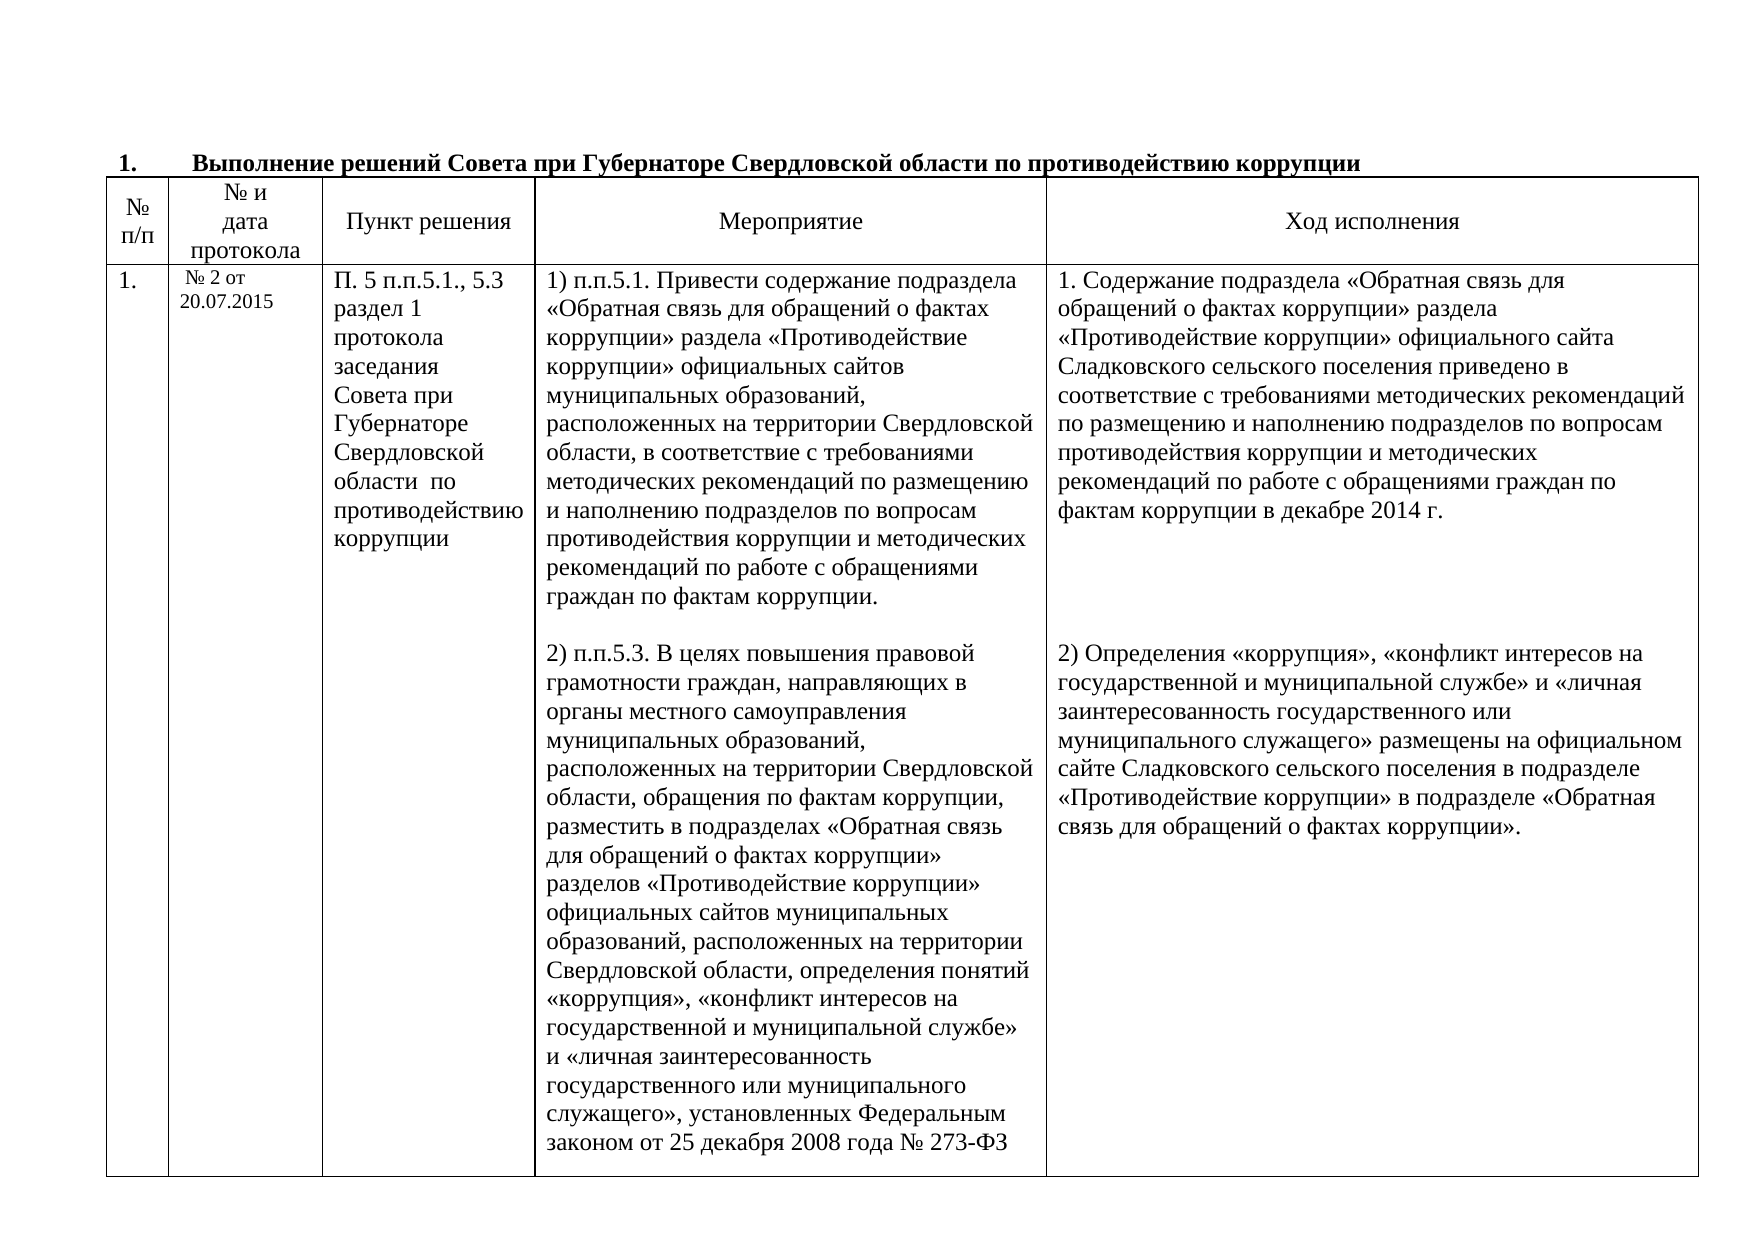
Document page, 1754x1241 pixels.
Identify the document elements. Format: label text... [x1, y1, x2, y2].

table_header Ход исполнения [1047, 178, 1698, 264]
text 1. Выполнение решений Совета при Губернаторе Свердловской области по противодействию коррупции [118, 148, 1636, 176]
table_header Мероприятие [536, 178, 1046, 264]
table_cell № 2 от 20.07.2015 [169, 265, 322, 1176]
table_header Пункт решения [323, 178, 534, 264]
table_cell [323, 265, 534, 1176]
table_cell 1. [107, 265, 168, 1176]
table_header № п/п [107, 178, 168, 264]
table_header № и дата протокола [169, 178, 322, 264]
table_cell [536, 265, 1046, 1176]
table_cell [1047, 265, 1698, 1176]
